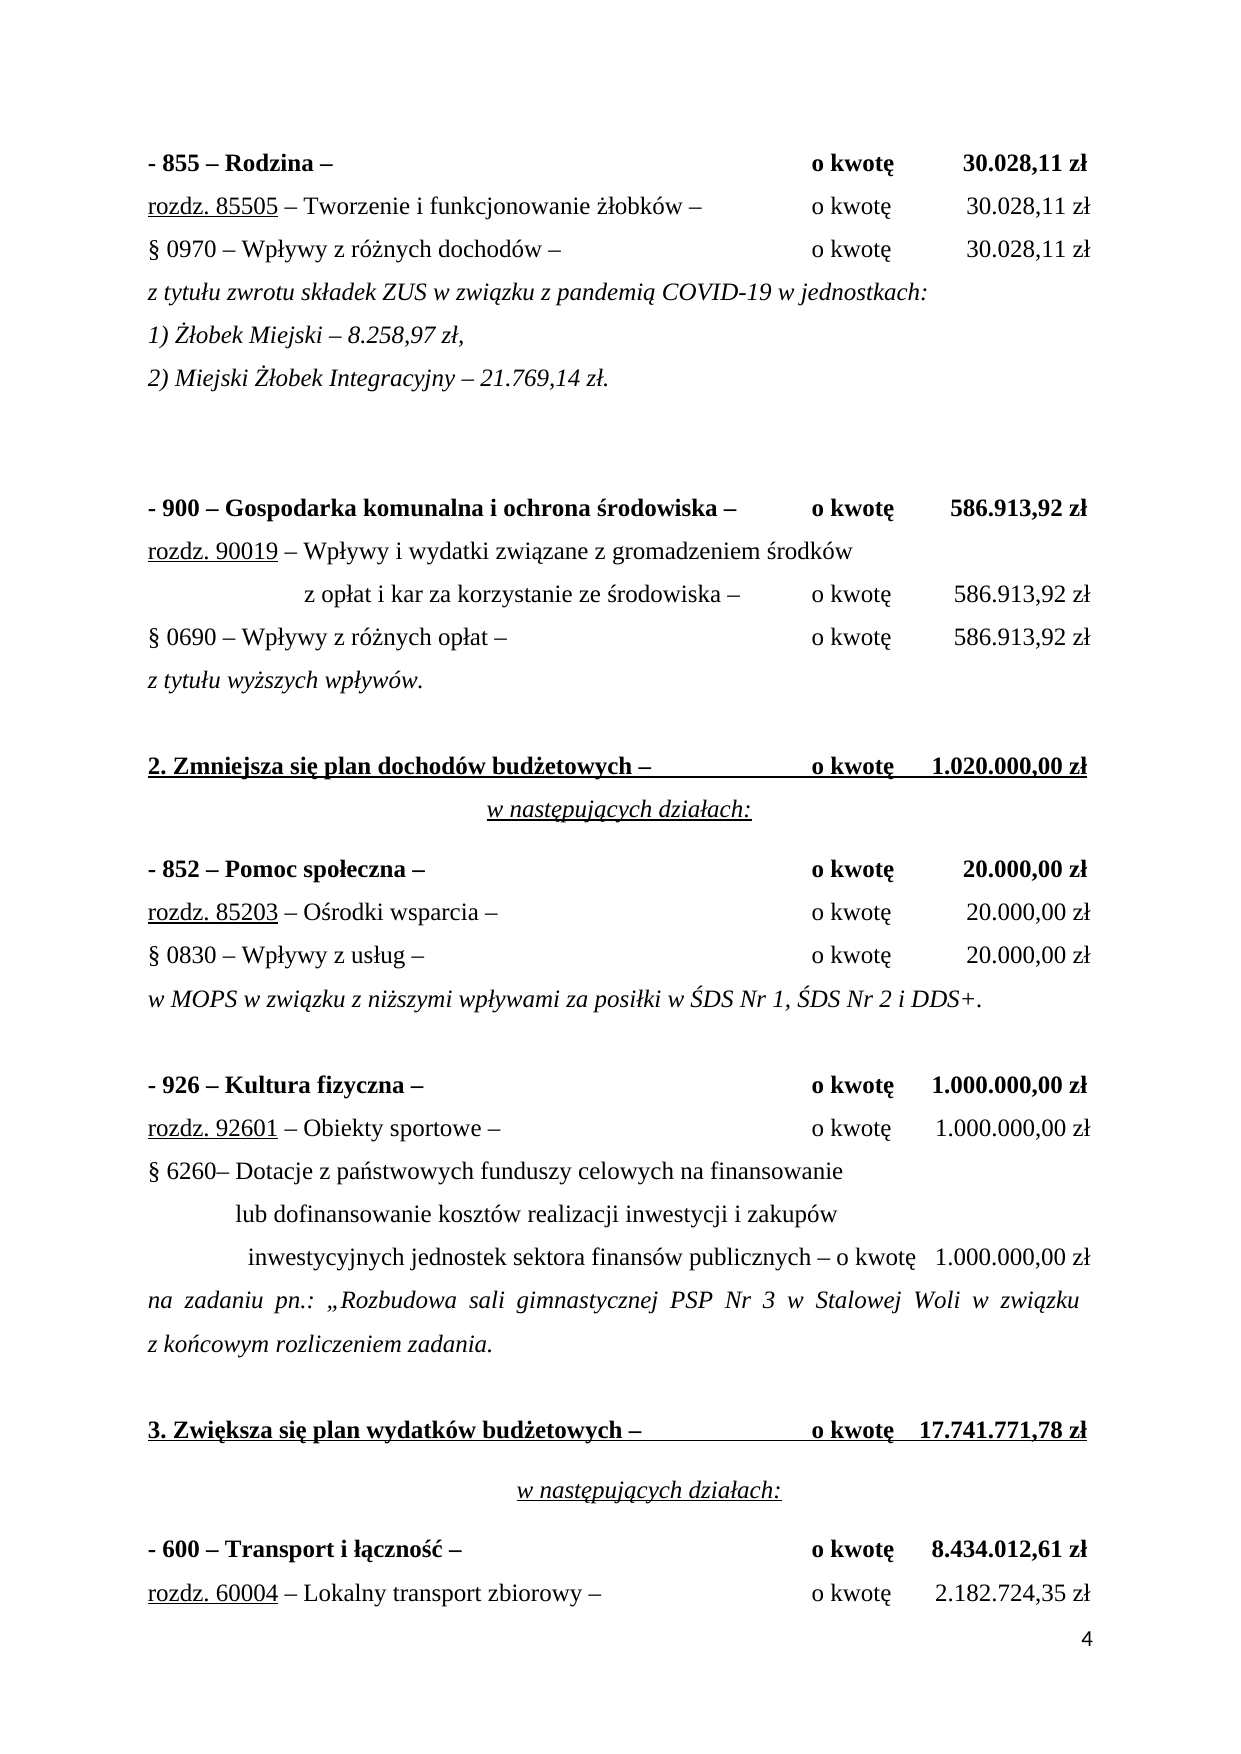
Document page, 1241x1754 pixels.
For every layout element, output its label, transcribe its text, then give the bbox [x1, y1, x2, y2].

text - 926 – Kultura fizyczna – o kwotę 1.000.000,00 zł [148, 1070, 1093, 1099]
text rozdz. 60004 – Lokalny transport zbiorowy – o kwotę 2.182.724,35 zł [148, 1578, 1093, 1606]
text inwestycyjnych jednostek sektora finansów publicznych – o kwotę 1.000.000,00 zł [148, 1242, 1093, 1271]
text w następujących działach: [148, 794, 1093, 823]
text rozdz. 92601 – Obiekty sportowe – o kwotę 1.000.000,00 zł [148, 1113, 1093, 1142]
text 2) Miejski Żłobek Integracyjny – 21.769,14 zł. [148, 363, 1093, 392]
text - 900 – Gospodarka komunalna i ochrona środowiska – o kwotę 586.913,92 zł [148, 493, 1093, 521]
text rozdz. 90019 – Wpływy i wydatki związane z gromadzeniem środków [148, 536, 1093, 564]
text 2. Zmniejsza się plan dochodów budżetowych – o kwotę 1.020.000,00 zł [148, 751, 1093, 780]
text § 0970 – Wpływy z różnych dochodów – o kwotę 30.028,11 zł [148, 234, 1093, 263]
text rozdz. 85203 – Ośrodki wsparcia – o kwotę 20.000,00 zł [148, 897, 1093, 926]
text 3. Zwiększa się plan wydatków budżetowych – o kwotę 17.741.771,78 zł [148, 1415, 1093, 1444]
text § 6260– Dotacje z państwowych funduszy celowych na finansowanie [148, 1156, 1093, 1185]
text z opłat i kar za korzystanie ze środowiska – o kwotę 586.913,92 zł [148, 579, 1093, 608]
text lub dofinansowanie kosztów realizacji inwestycji i zakupów [148, 1199, 1093, 1228]
text rozdz. 85505 – Tworzenie i funkcjonowanie żłobków – o kwotę 30.028,11 zł [148, 191, 1093, 219]
text na zadaniu pn.: „Rozbudowa sali gimnastycznej PSP Nr 3 w Stalowej Woli w związku z końcowym rozliczeniem zadania. [148, 1286, 1093, 1357]
text z tytułu wyższych wpływów. [148, 665, 1093, 694]
text z tytułu zwrotu składek ZUS w związku z pandemią COVID-19 w jednostkach: [148, 277, 1093, 306]
text - 855 – Rodzina – o kwotę 30.028,11 zł [148, 148, 1093, 176]
text § 0690 – Wpływy z różnych opłat – o kwotę 586.913,92 zł [148, 622, 1093, 651]
text w następujących działach: [148, 1475, 1093, 1503]
text w MOPS w związku z niższymi wpływami za posiłki w ŚDS Nr 1, ŚDS Nr 2 i DDS+. [148, 984, 1093, 1012]
text 1) Żłobek Miejski – 8.258,97 zł, [148, 320, 1093, 349]
text - 852 – Pomoc społeczna – o kwotę 20.000,00 zł [148, 854, 1093, 883]
text - 600 – Transport i łączność – o kwotę 8.434.012,61 zł [148, 1534, 1093, 1563]
text § 0830 – Wpływy z usług – o kwotę 20.000,00 zł [148, 941, 1093, 969]
